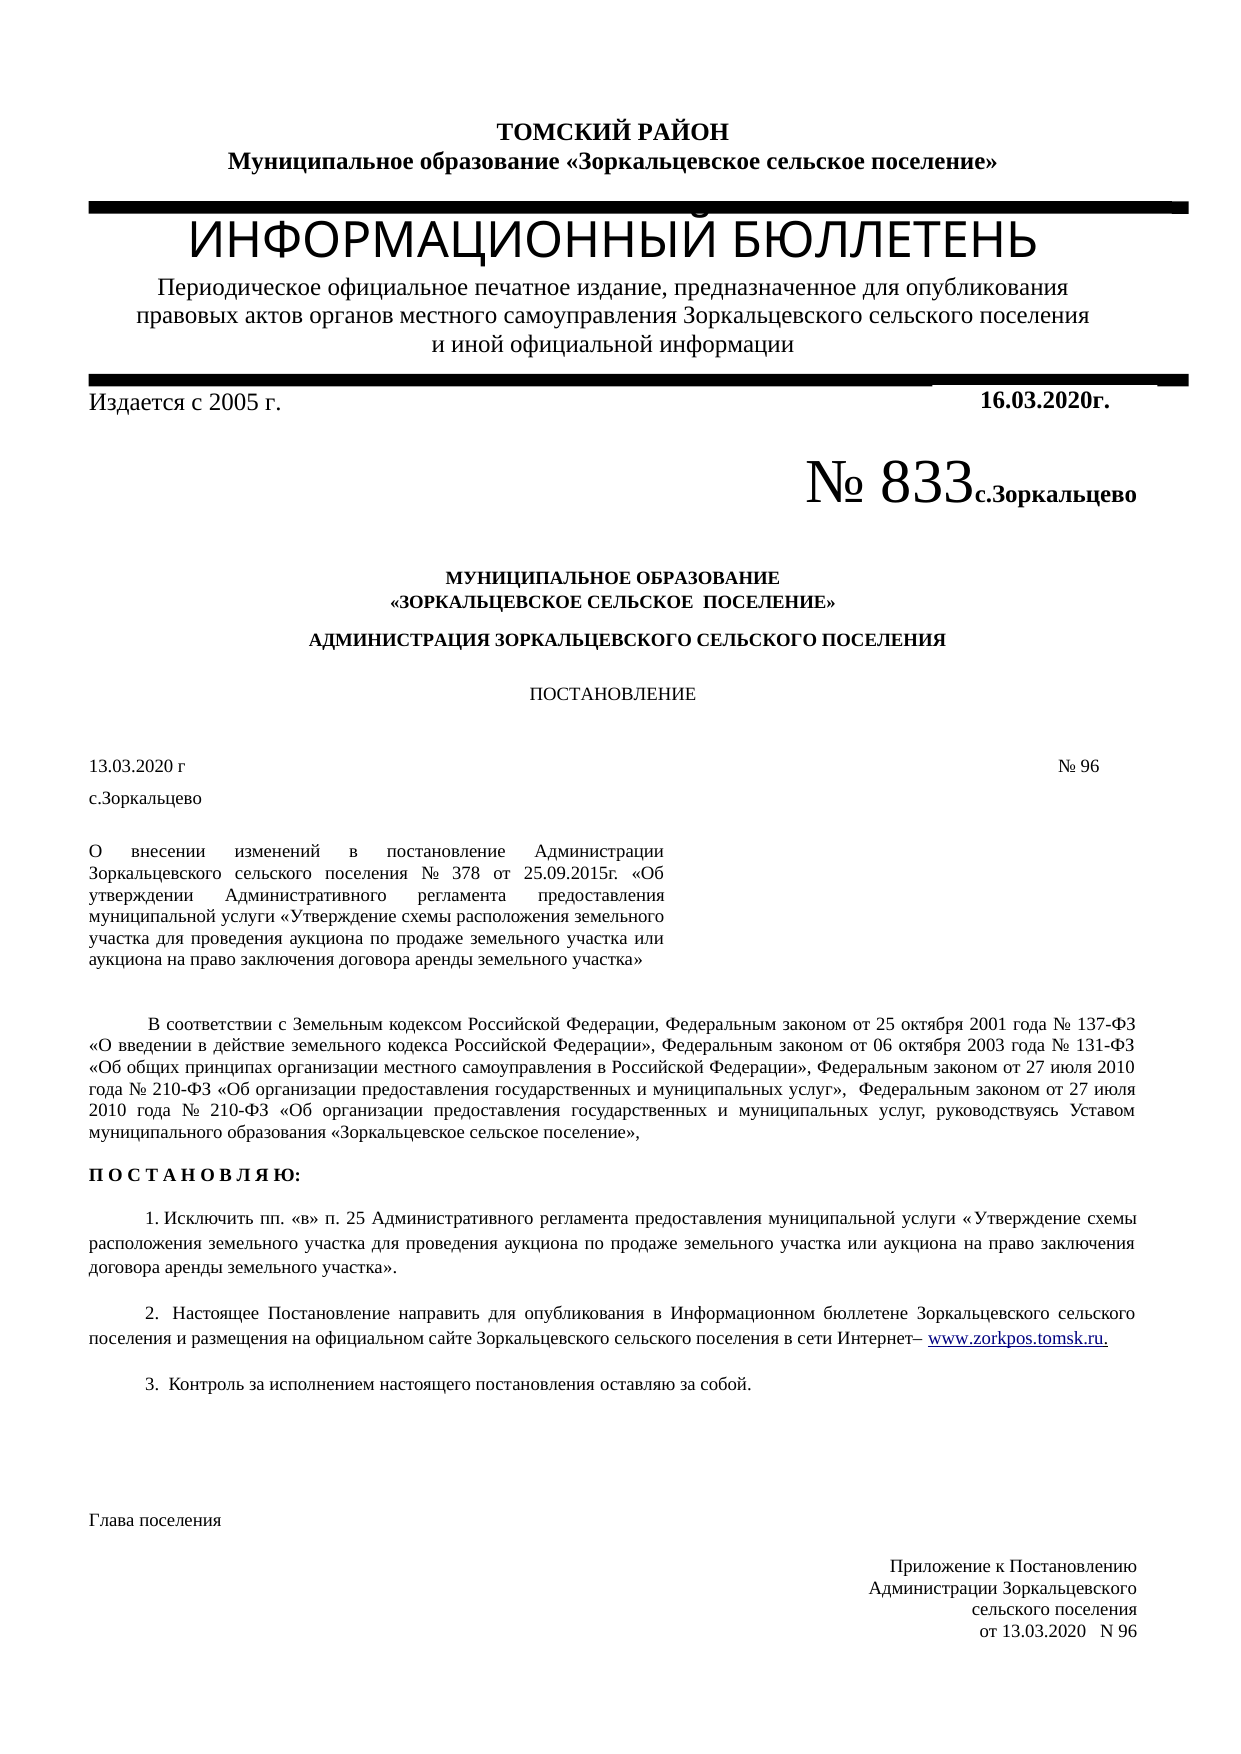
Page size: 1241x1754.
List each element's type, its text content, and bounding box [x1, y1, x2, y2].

text Муниципальное образование «Зоркальцевское сельское поселение» [89, 146, 1137, 175]
text с.Зоркальцево [89, 787, 1137, 809]
text ИНФОРМАЦИОННЫЙ БЮЛЛЕТЕНЬ [89, 214, 1137, 272]
text № 833с.Зоркальцево [89, 444, 1137, 516]
list Исключить пп. «в» п. 25 Административного регламента предоставления муниципальной услуги «Утверждение схемы расположения земельного участка для проведения аукциона по продаже земельного участка или аукциона на право заключения договора аренды земельного участка». [89, 1207, 1137, 1278]
list Контроль за исполнением настоящего постановления оставляю за собой. [89, 1372, 1137, 1394]
text от 13.03.2020 N 96 [89, 1620, 1137, 1641]
text ТОМСКИЙ РАЙОН [89, 117, 1137, 146]
text ПОСТАНОВЛЕНИЕ [89, 683, 1137, 704]
text АДМИНИСТРАЦИЯ ЗОРКАЛЬЦЕВСКОГО СЕЛЬСКОГО ПОСЕЛЕНИЯ [118, 629, 1137, 650]
text Глава поселения [89, 1509, 1137, 1531]
text МУНИЦИПАЛЬНОЕ ОБРАЗОВАНИЕ «ЗОРКАЛЬЦЕВСКОЕ СЕЛЬСКОЕ ПОСЕЛЕНИЕ» [89, 567, 1137, 613]
text 13.03.2020 г № 96 [89, 755, 1137, 776]
text Приложение к Постановлению [89, 1555, 1137, 1577]
text О внесении изменений в постановление Администрации Зоркальцевского сельского поселения № 378 от 25.09.2015г. «Об утверждении Административного регламента предоставления муниципальной услуги «Утверждение схемы расположения земельного участка для проведения аукциона по продаже земельного участка или аукциона на право заключения договора аренды земельного участка» [89, 840, 664, 970]
text Периодическое официальное печатное издание, предназначенное для опубликования [89, 272, 1137, 301]
text П О С Т А Н О В Л Я Ю: [89, 1164, 1137, 1185]
text и иной официальной информации [89, 329, 1137, 358]
text сельского поселения [89, 1598, 1137, 1620]
list Настоящее Постановление направить для опубликования в Информационном бюллетене Зоркальцевского сельского поселения и размещения на официальном сайте Зоркальцевского сельского поселения в сети Интернет– www.zorkpos.tomsk.ru. [89, 1302, 1137, 1348]
text Администрации Зоркальцевского [89, 1577, 1137, 1598]
text правовых актов органов местного самоуправления Зоркальцевского сельского поселения [89, 301, 1137, 329]
text В соответствии с Земельным кодексом Российской Федерации, Федеральным законом от 25 октября 2001 года № 137-ФЗ «О введении в действие земельного кодекса Российской Федерации», Федеральным законом от 06 октября 2003 года № 131-ФЗ «Об общих принципах организации местного самоуправления в Российской Федерации», Федеральным законом от 27 июля 2010 года № 210-ФЗ «Об организации предоставления государственных и муниципальных услуг», Федеральным законом от 27 июля 2010 года № 210-ФЗ «Об организации предоставления государственных и муниципальных услуг, руководствуясь Уставом муниципального образования «Зоркальцевское сельское поселение», [89, 1013, 1137, 1142]
text Издается с . [89, 387, 932, 416]
